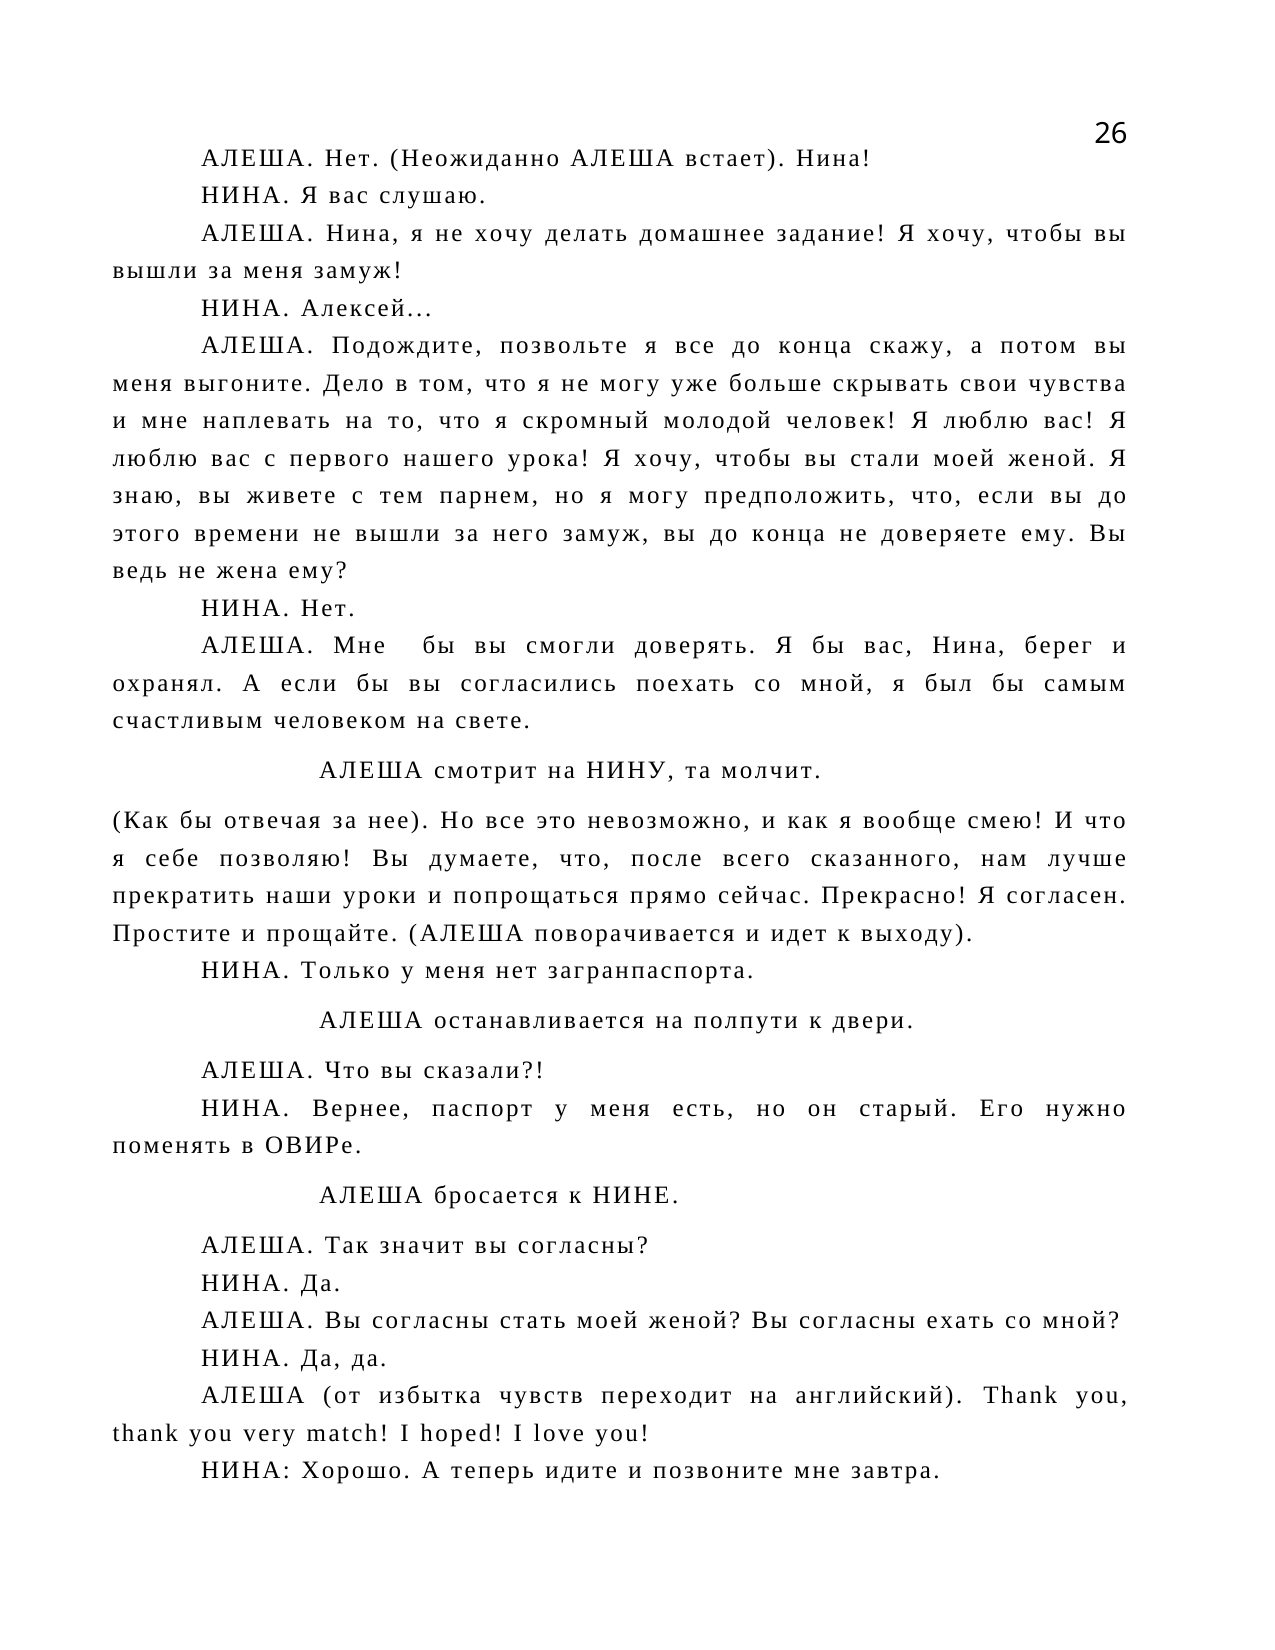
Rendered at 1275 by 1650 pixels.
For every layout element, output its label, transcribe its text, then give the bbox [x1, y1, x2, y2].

text АЛЕША. Нина, я не хочу делать домашнее задание! Я хочу, чтобы вы вышли за меня замуж! [112, 211, 1127, 286]
text (Как бы отвечая за нее). Но все это невозможно, и как я вообще смею! И что я себе позволяю! Вы думаете, что, после всего сказанного, нам лучше прекратить наши уроки и попрощаться прямо сейчас. Прекрасно! Я согласен. Простите и прощайте. (АЛЕША поворачивается и идет к выходу). [112, 799, 1127, 949]
text НИНА. Я вас слушаю. [112, 174, 1127, 211]
text АЛЕША. Мне бы вы смогли доверять. Я бы вас, Нина, берег и охранял. А если бы вы согласились поехать со мной, я был бы самым счастливым человеком на свете. [112, 624, 1127, 736]
text АЛЕША (от избытка чувств переходит на английский). Thank you, thank you very match! I hoped! I love you! [112, 1374, 1127, 1449]
text АЛЕША. Нет. (Неожиданно АЛЕША встает). Нина! [112, 136, 1127, 174]
text АЛЕША бросается к НИНЕ. [319, 1174, 1127, 1211]
text НИНА. Да. [112, 1261, 1127, 1299]
text АЛЕША. Подождите, позвольте я все до конца скажу, а потом вы меня выгоните. Дело в том, что я не могу уже больше скрывать свои чувства и мне наплевать на то, что я скромный молодой человек! Я люблю вас! Я люблю вас с первого нашего урока! Я хочу, чтобы вы стали моей женой. Я знаю, вы живете с тем парнем, но я могу предположить, что, если вы до этого времени не вышли за него замуж, вы до конца не доверяете ему. Вы ведь не жена ему? [112, 324, 1127, 586]
text НИНА. Да, да. [112, 1336, 1127, 1374]
text АЛЕША. Вы согласны стать моей женой? Вы согласны ехать со мной? [112, 1299, 1127, 1336]
text АЛЕША. Так значит вы согласны? [112, 1224, 1127, 1261]
text АЛЕША останавливается на полпути к двери. [319, 999, 1127, 1036]
text НИНА. Алексей... [112, 286, 1127, 324]
text НИНА. Вернее, паспорт у меня есть, но он старый. Его нужно поменять в ОВИРе. [112, 1086, 1127, 1161]
text НИНА. Только у меня нет загранпаспорта. [112, 949, 1127, 986]
text НИНА. Нет. [112, 586, 1127, 624]
text HИНА: Хорошо. А теперь идите и позвоните мне завтра. [112, 1449, 1127, 1486]
text АЛЕША смотрит на НИНУ, та молчит. [319, 749, 1127, 786]
text АЛЕША. Что вы сказали?! [112, 1049, 1127, 1086]
